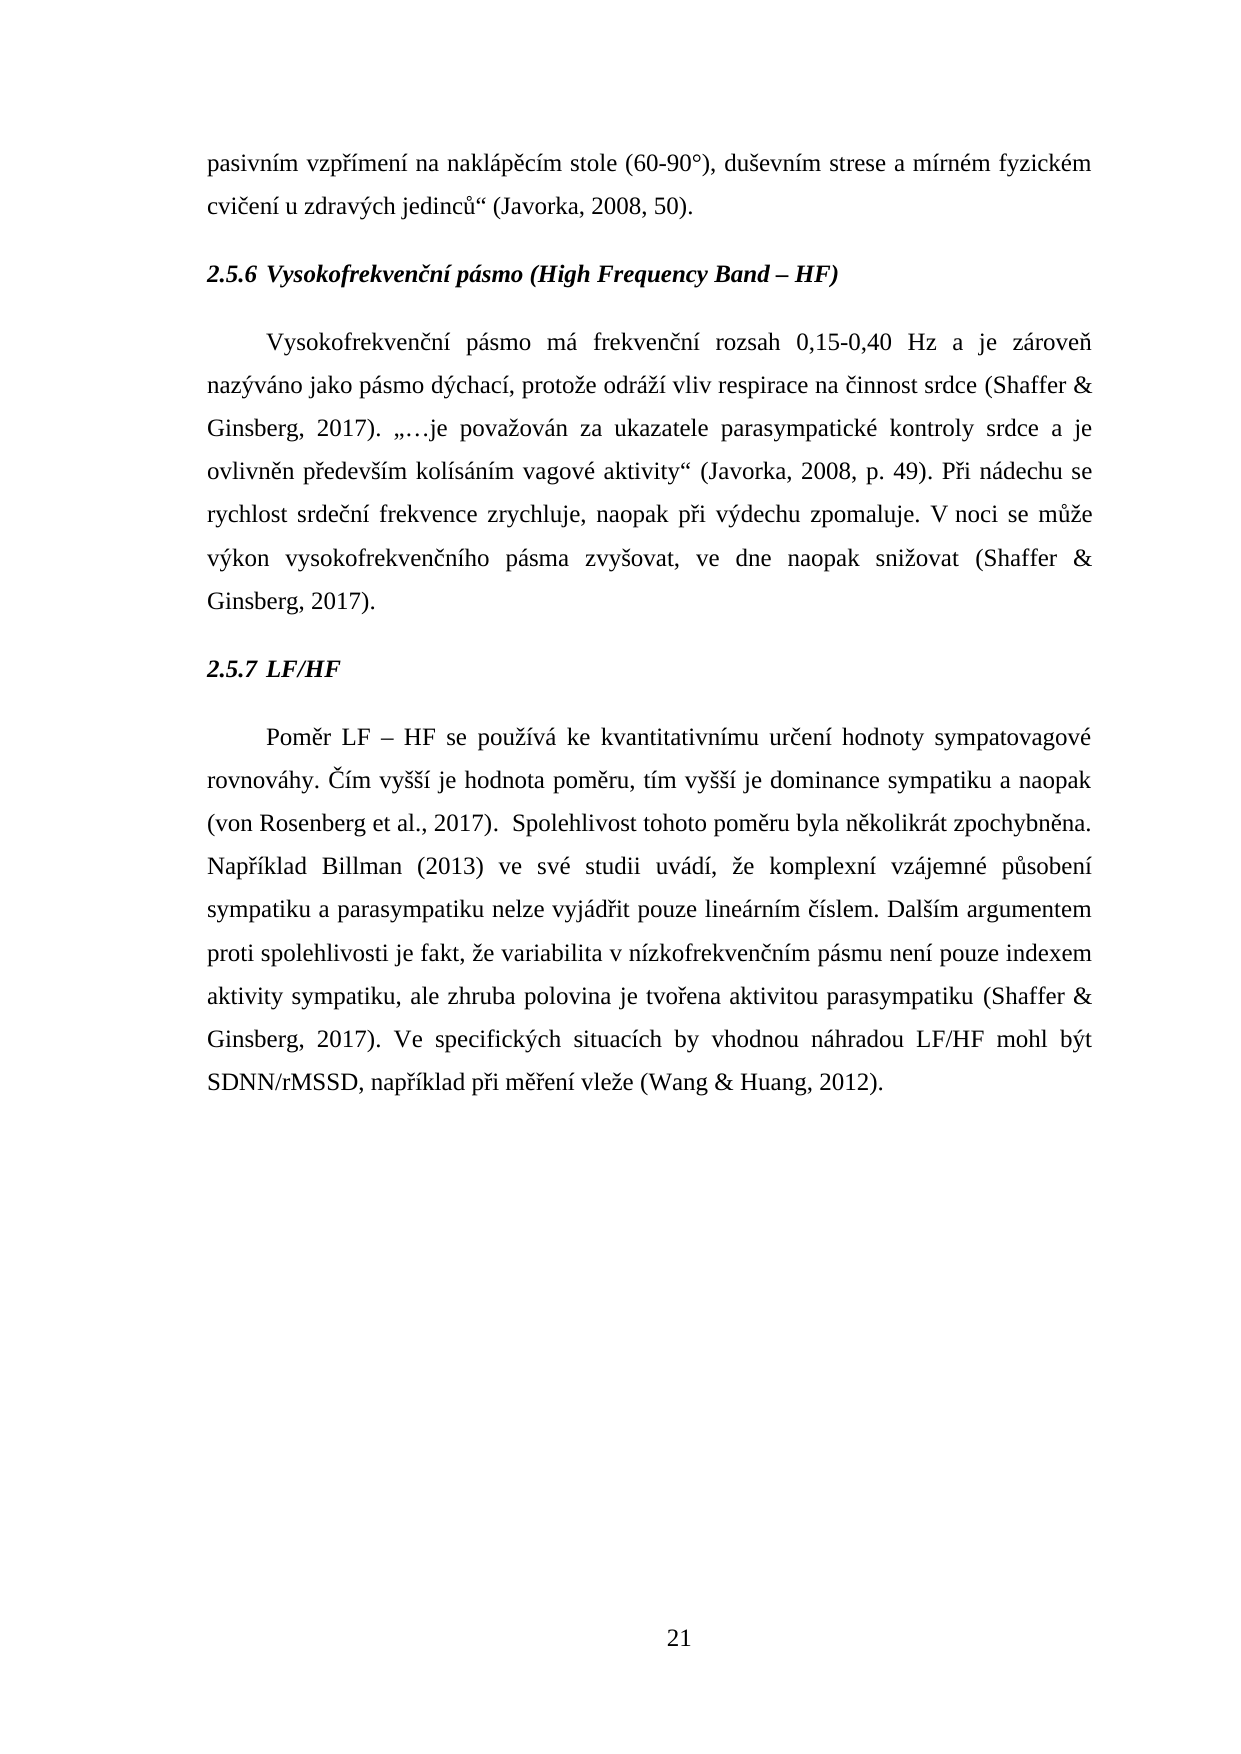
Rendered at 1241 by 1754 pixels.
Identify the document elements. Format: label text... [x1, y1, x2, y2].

text Vysokofrekvenční pásmo má frekvenční rozsah 0,15-0,40 Hz a je zároveň nazýváno jako pásmo dýchací, protože odráží vliv respirace na činnost srdce . „…je považován za ukazatele parasympatické kontroly srdce a je ovlivněn především kolísáním vagové aktivity“ . Při nádechu se rychlost srdeční frekvence zrychluje, naopak při výdechu zpomaluje. V noci se může výkon vysokofrekvenčního pásma zvyšovat, ve dne naopak snižovat . [207, 327, 1092, 614]
text Poměr LF – HF se používá ke kvantitativnímu určení hodnoty sympatovagové rovnováhy. Čím vyšší je hodnota poměru, tím vyšší je dominance sympatiku a naopak . Spolehlivost tohoto poměru byla několikrát zpochybněna. Například ve své studii uvádí, že komplexní vzájemné působení sympatiku a parasympatiku nelze vyjádřit pouze lineárním číslem. Dalším argumentem proti spolehlivosti je fakt, že variabilita v nízkofrekvenčním pásmu není pouze indexem aktivity sympatiku, ale zhruba polovina je tvořena aktivitou parasympatiku Ve specifických situacích by vhodnou náhradou LF/HF mohl být SDNN/rMSSD, například při měření vleže [207, 722, 1092, 1096]
subtitle Vysokofrekvenční pásmo (High Frequency Band – HF) [207, 259, 1092, 288]
subtitle LF/HF [207, 654, 1092, 683]
